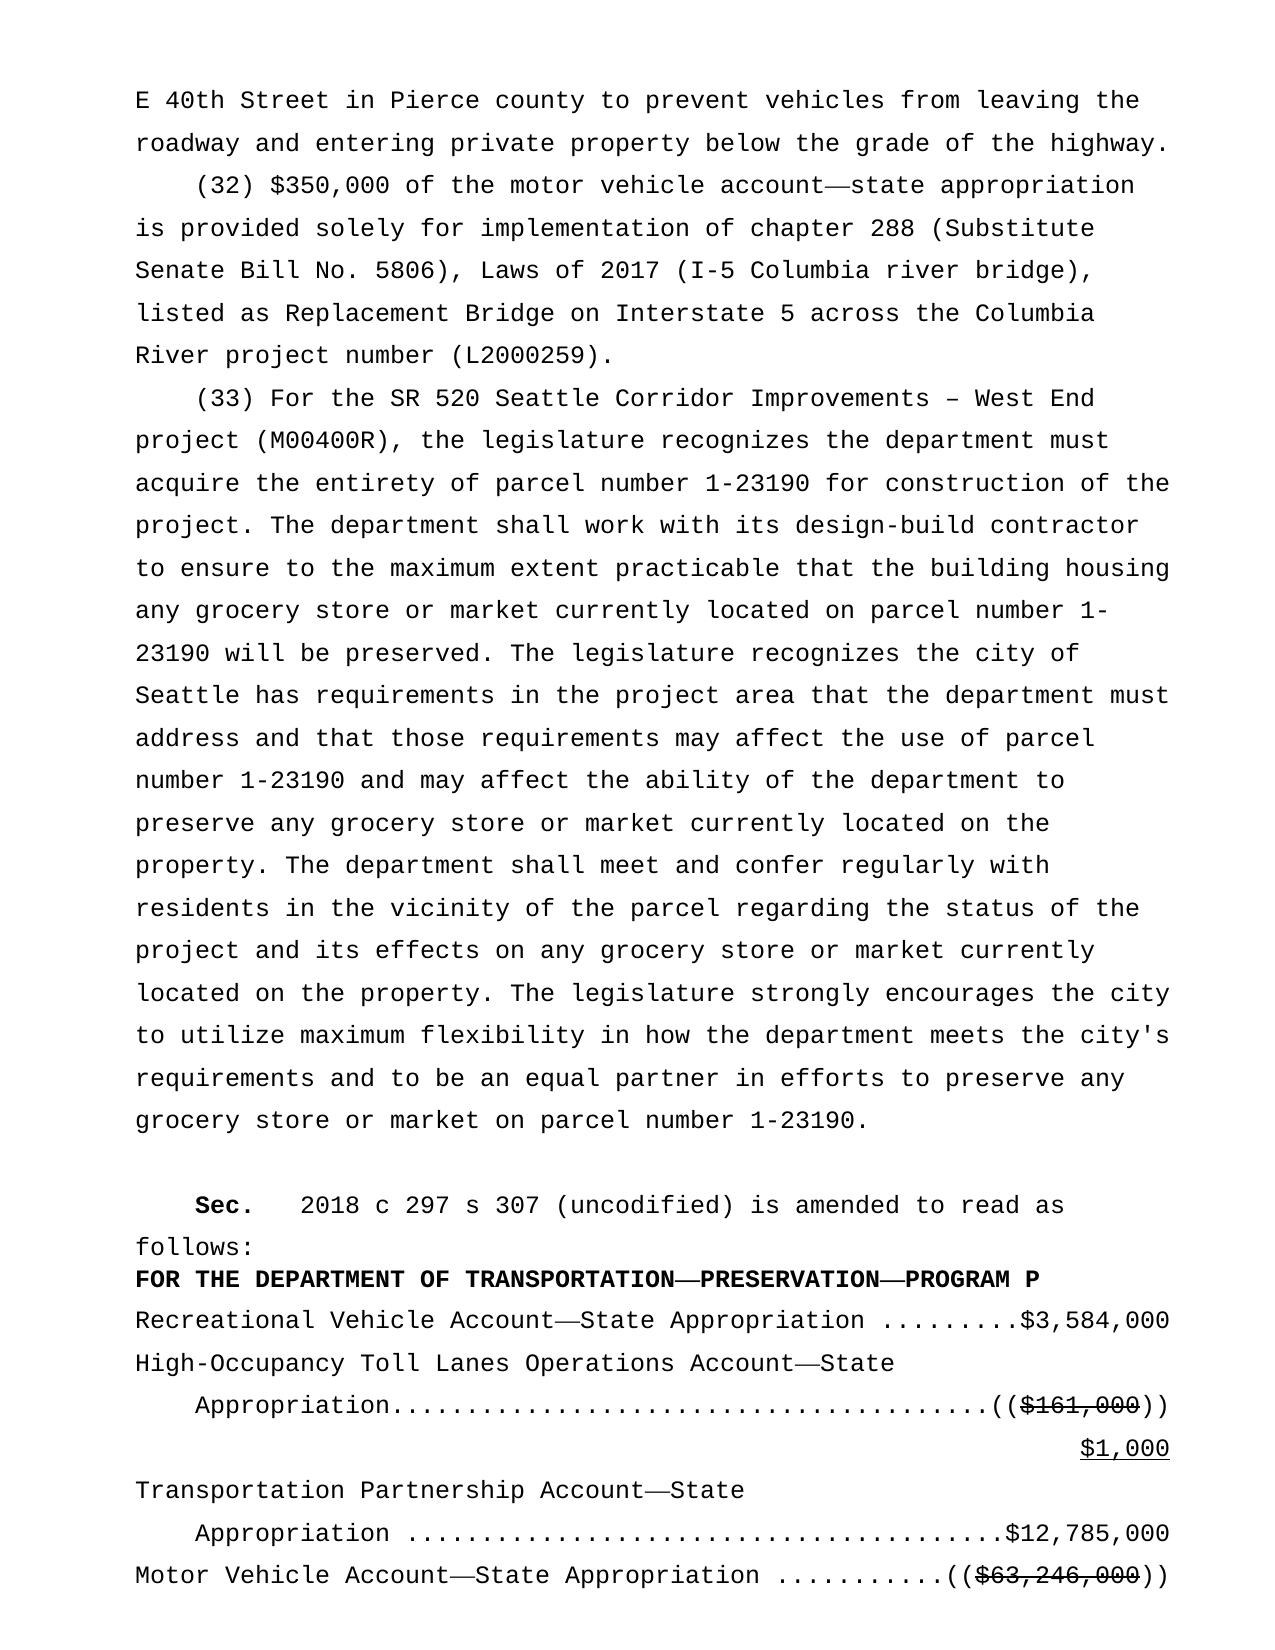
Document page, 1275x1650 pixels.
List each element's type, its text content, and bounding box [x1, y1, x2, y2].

text Appropriation (($161,000)) [135, 1380, 1170, 1422]
text High-Occupancy Toll Lanes Operations Account—State [135, 1337, 1170, 1380]
text Recreational Vehicle Account—State Appropriation $3,584,000 [135, 1295, 1170, 1337]
text (33) For the SR 520 Seattle Corridor Improvements – West End project (M00400R), the legislature recognizes the department must acquire the entirety of parcel number 1-23190 for construction of the project. The department shall work with its design-build contractor to ensure to the maximum extent practicable that the building housing any grocery store or market currently located on parcel number 1-23190 will be preserved. The legislature recognizes the city of Seattle has requirements in the project area that the department must address and that those requirements may affect the use of parcel number 1-23190 and may affect the ability of the department to preserve any grocery store or market currently located on the property. The department shall meet and confer regularly with residents in the vicinity of the parcel regarding the status of the project and its effects on any grocery store or market currently located on the property. The legislature strongly encourages the city to utilize maximum flexibility in how the department meets the city's requirements and to be an equal partner in efforts to preserve any grocery store or market on parcel number 1-23190. [135, 372, 1170, 1137]
text (32) $350,000 of the motor vehicle account—state appropriation is provided solely for implementation of chapter 288 (Substitute Senate Bill No. 5806), Laws of 2017 (I-5 Columbia river bridge), listed as Replacement Bridge on Interstate 5 across the Columbia River project number (L2000259). [135, 160, 1170, 372]
text Transportation Partnership Account—State [135, 1465, 1170, 1507]
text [135, 75, 1170, 160]
text Appropriation $12,785,000 [135, 1507, 1170, 1550]
text $1,000 [135, 1422, 1170, 1465]
text Sec. 2018 c 297 s 307 (uncodified) is amended to read as follows: [135, 1179, 1170, 1264]
text Motor Vehicle Account—State Appropriation (($63,246,000)) [135, 1550, 1170, 1592]
text FOR THE DEPARTMENT OF TRANSPORTATION—PRESERVATION—PROGRAM P [135, 1264, 1170, 1295]
